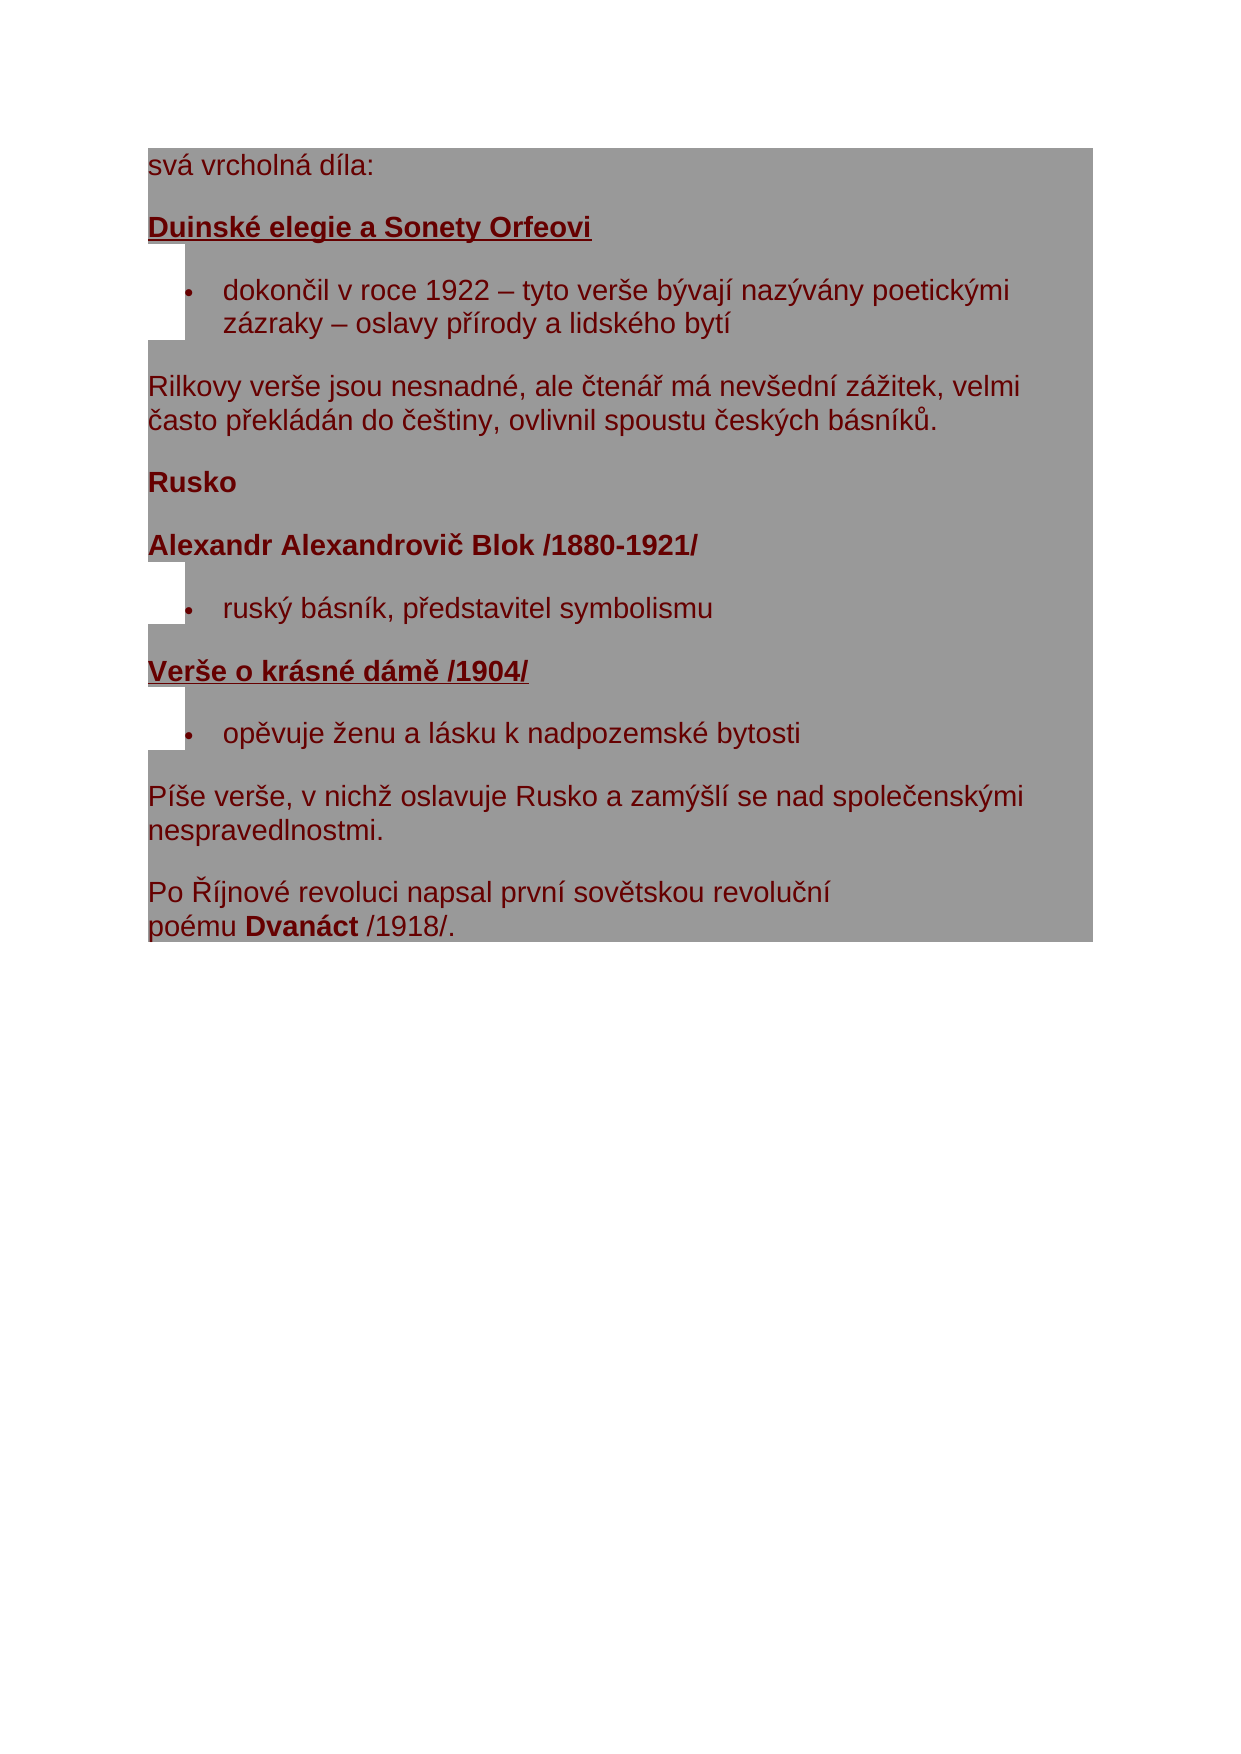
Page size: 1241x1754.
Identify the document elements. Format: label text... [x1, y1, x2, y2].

text Duinské elegie a Sonety Orfeovi [148, 210, 1093, 244]
text Po Říjnové revoluci napsal první sovětskou revoluční poému Dvanáct /1918/. [148, 875, 1093, 942]
list dokončil v roce 1922 – tyto verše bývají nazývány poetickými zázraky – oslavy přírody a lidského bytí [185, 273, 1093, 340]
text Verše o krásné dámě /1904/ [148, 654, 1093, 687]
text Píše verše, v nichž oslavuje Rusko a zamýšlí se nad společenskými nespravedlnostmi. [148, 779, 1093, 846]
text Alexandr Alexandrovič Blok /1880-1921/ [148, 528, 1093, 562]
text svá vrcholná díla: [148, 148, 1093, 181]
list ruský básník, představitel symbolismu [185, 591, 1093, 624]
list opěvuje ženu a lásku k nadpozemské bytosti [185, 716, 1093, 750]
text Rusko [148, 466, 1093, 499]
text Rilkovy verše jsou nesnadné, ale čtenář má nevšední zážitek, velmi často překládán do češtiny, ovlivnil spoustu českých básníků. [148, 369, 1093, 436]
